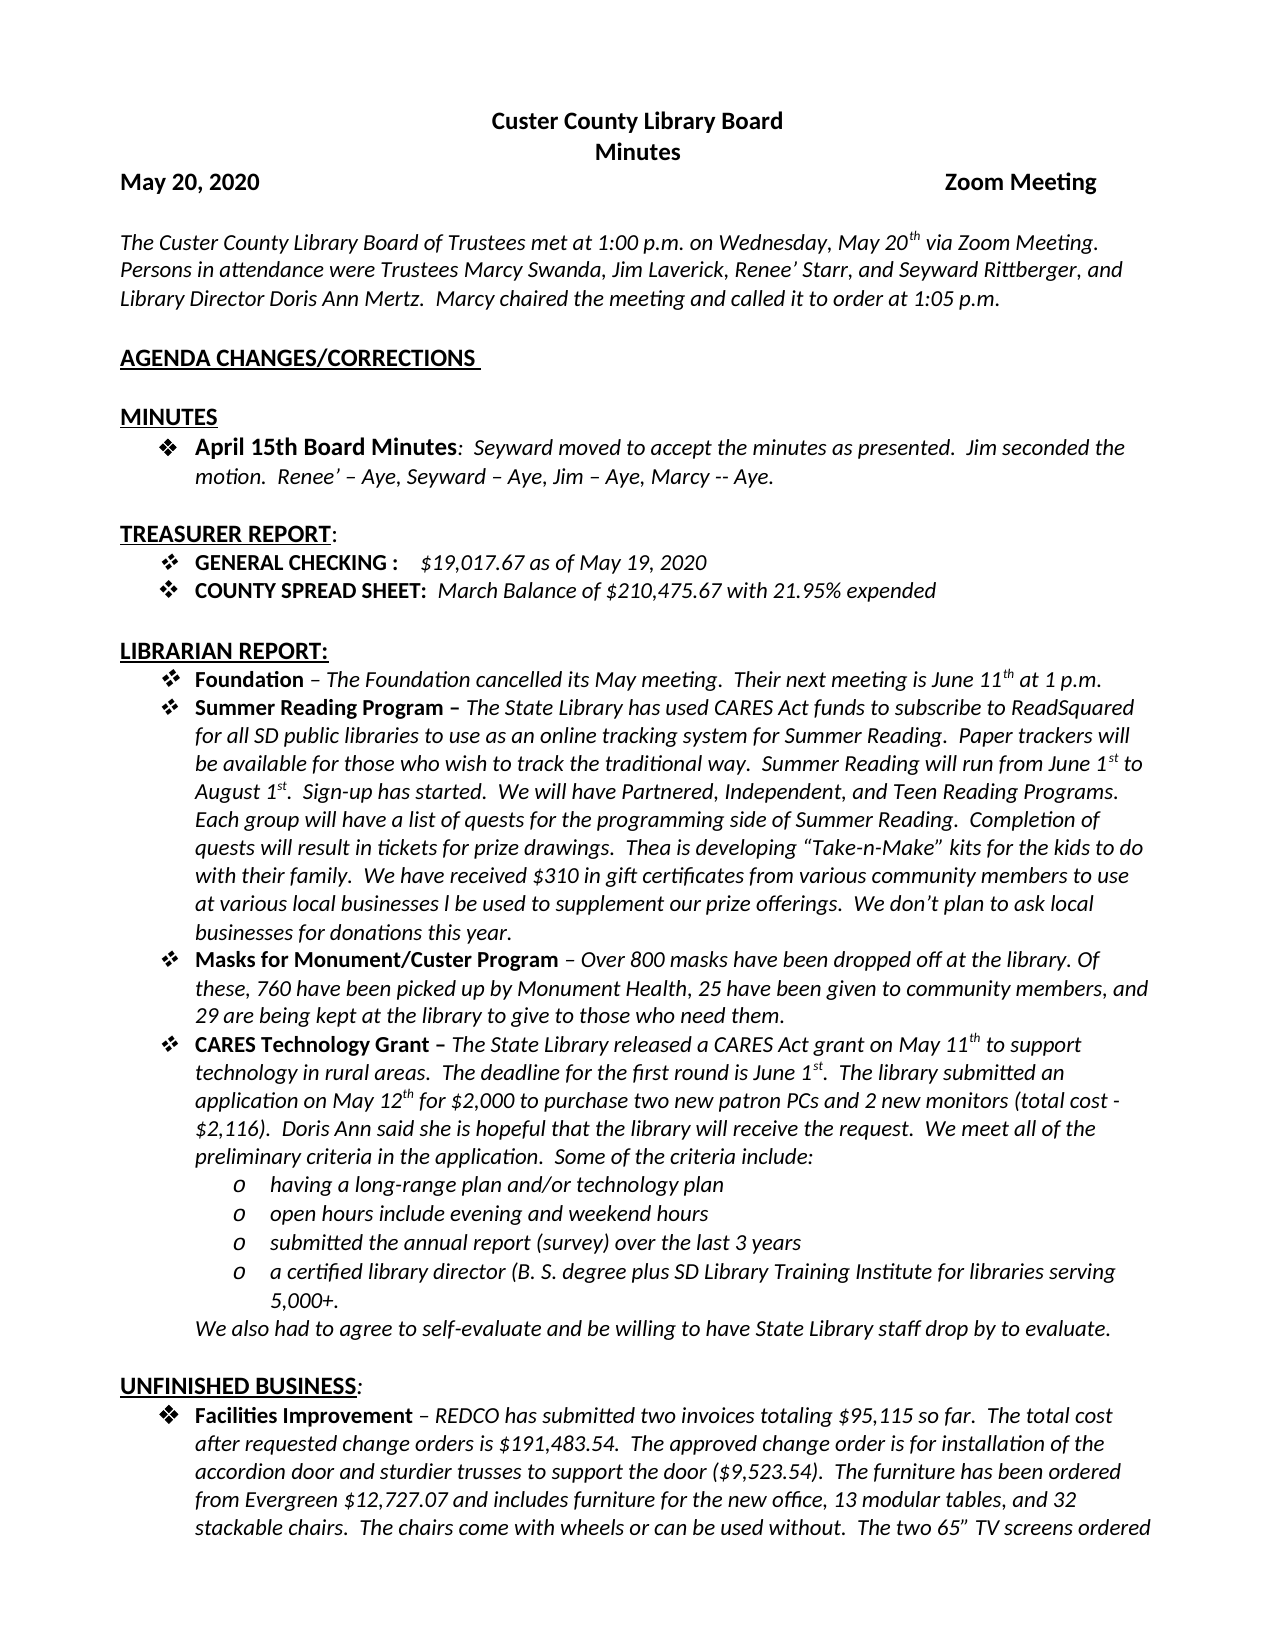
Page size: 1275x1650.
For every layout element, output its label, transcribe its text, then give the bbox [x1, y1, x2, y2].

text UNFINISHED BUSINESS: [120, 1371, 1155, 1401]
list submitted the annual report (survey) over the last 3 years [232, 1228, 1155, 1257]
text May 20, 2020 Zoom Meeting [120, 167, 1155, 197]
text Minutes [120, 136, 1155, 167]
text TREASURER REPORT: [120, 518, 1155, 548]
list CARES Technology Grant – The State Library released a CARES Act grant on May 11th to support technology in rural areas. The deadline for the first round is June 1st. The library submitted an application on May 12th for $2,000 to purchase two new patron PCs and 2 new monitors (total cost -$2,116). Doris Ann said she is hopeful that the library will receive the request. We meet all of the preliminary criteria in the application. Some of the criteria include: [157, 1030, 1155, 1170]
text MINUTES [120, 401, 1155, 431]
text LIBRARIAN REPORT: [120, 635, 1155, 665]
text AGENDA CHANGES/CORRECTIONS [120, 342, 1155, 373]
text We also had to agree to self-evaluate and be willing to have State Library staff drop by to evaluate. [195, 1314, 1155, 1342]
list Foundation – The Foundation cancelled its May meeting. Their next meeting is June 11th at 1 p.m. [157, 665, 1155, 693]
list Masks for Monument/Custer Program – Over 800 masks have been dropped off at the library. Of these, 760 have been picked up by Monument Health, 25 have been given to community members, and 29 are being kept at the library to give to those who need them. [157, 946, 1155, 1030]
list a certified library director (B. S. degree plus SD Library Training Institute for libraries serving 5,000+. [232, 1257, 1155, 1314]
list open hours include evening and weekend hours [232, 1199, 1155, 1228]
list COUNTY SPREAD SHEET: March Balance of $210,475.67 with 21.95% expended [157, 576, 1155, 604]
list April 15th Board Minutes: Seyward moved to accept the minutes as presented. Jim seconded the motion. Renee’ – Aye, Seyward – Aye, Jim – Aye, Marcy -- Aye. [157, 431, 1155, 490]
text Custer County Library Board [120, 106, 1155, 136]
list having a long-range plan and/or technology plan [232, 1170, 1155, 1199]
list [157, 1401, 1155, 1541]
list Summer Reading Program – The State Library has used CARES Act funds to subscribe to ReadSquared for all SD public libraries to use as an online tracking system for Summer Reading. Paper trackers will be available for those who wish to track the traditional way. Summer Reading will run from June 1st to August 1st. Sign-up has started. We will have Partnered, Independent, and Teen Reading Programs. Each group will have a list of quests for the programming side of Summer Reading. Completion of quests will result in tickets for prize drawings. Thea is developing “Take-n-Make” kits for the kids to do with their family. We have received $310 in gift certificates from various community members to use at various local businesses l be used to supplement our prize offerings. We don’t plan to ask local businesses for donations this year. [157, 693, 1155, 946]
list GENERAL CHECKING : $19,017.67 as of May 19, 2020 [157, 548, 1155, 576]
text The Custer County Library Board of Trustees met at 1:00 p.m. on Wednesday, May 20th via Zoom Meeting. Persons in attendance were Trustees Marcy Swanda, Jim Laverick, Renee’ Starr, and Seyward Rittberger, and Library Director Doris Ann Mertz. Marcy chaired the meeting and called it to order at 1:05 p.m. [120, 228, 1155, 312]
